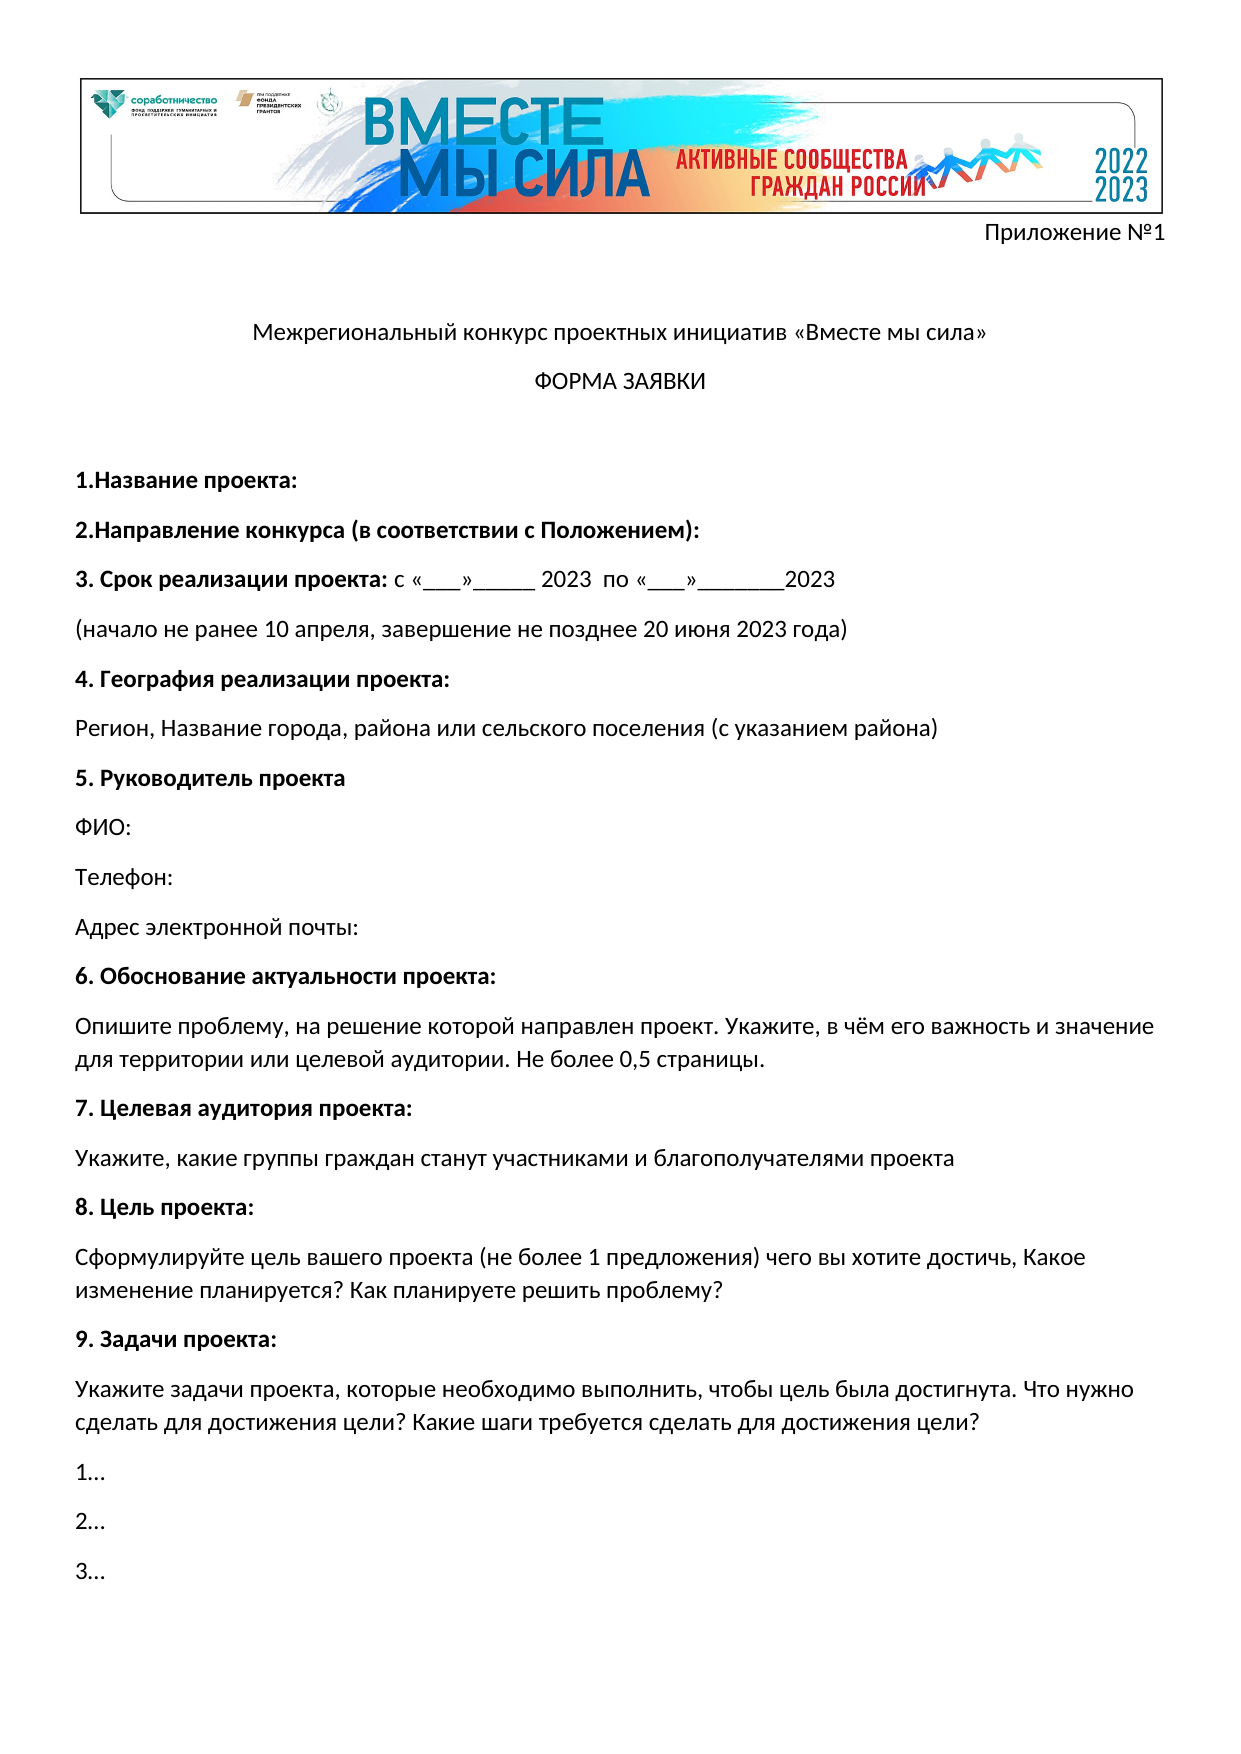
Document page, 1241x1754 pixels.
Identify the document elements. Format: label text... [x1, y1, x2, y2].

text Межрегиональный конкурс проектных инициатив «Вместе мы сила» [75, 316, 1165, 346]
text 7. Целевая аудитория проекта: [75, 1092, 1165, 1123]
text Опишите проблему, на решение которой направлен проект. Укажите, в чём его важность и значение для территории или целевой аудитории. Не более 0,5 страницы. [75, 1010, 1165, 1073]
text Сформулируйте цель вашего проекта (не более 1 предложения) чего вы хотите достичь, Какое изменение планируется? Как планируете решить проблему? [75, 1241, 1165, 1304]
text 5. Руководитель проекта [75, 762, 1165, 792]
text 2… [75, 1505, 1165, 1536]
picture [75, 73, 1166, 217]
text 2.Направление конкурса (в соответствии с Положением): [75, 514, 1165, 544]
text (начало не ранее 10 апреля, завершение не позднее 20 июня 2023 года) [75, 613, 1165, 644]
text 9. Задачи проекта: [75, 1323, 1165, 1354]
text 3. Срок реализации проекта: с «___»_____ 2023 по «___»_______2023 [75, 563, 1165, 594]
text ФОРМА ЗАЯВКИ [75, 365, 1165, 396]
text 4. География реализации проекта: [75, 663, 1165, 693]
text Укажите, какие группы граждан станут участниками и благополучателями проекта [75, 1142, 1165, 1172]
text ФИО: [75, 811, 1165, 842]
text Приложение №1 [75, 217, 1165, 247]
text 1… [75, 1456, 1165, 1486]
text 6. Обоснование актуальности проекта: [75, 960, 1165, 991]
text Укажите задачи проекта, которые необходимо выполнить, чтобы цель была достигнута. Что нужно сделать для достижения цели? Какие шаги требуется сделать для достижения цели? [75, 1373, 1165, 1437]
text 3… [75, 1555, 1165, 1585]
text Телефон: [75, 861, 1165, 892]
text 1.Название проекта: [75, 464, 1165, 495]
text Адрес электронной почты: [75, 911, 1165, 941]
text 8. Цель проекта: [75, 1191, 1165, 1222]
text Регион, Название города, района или сельского поселения (с указанием района) [75, 712, 1165, 743]
